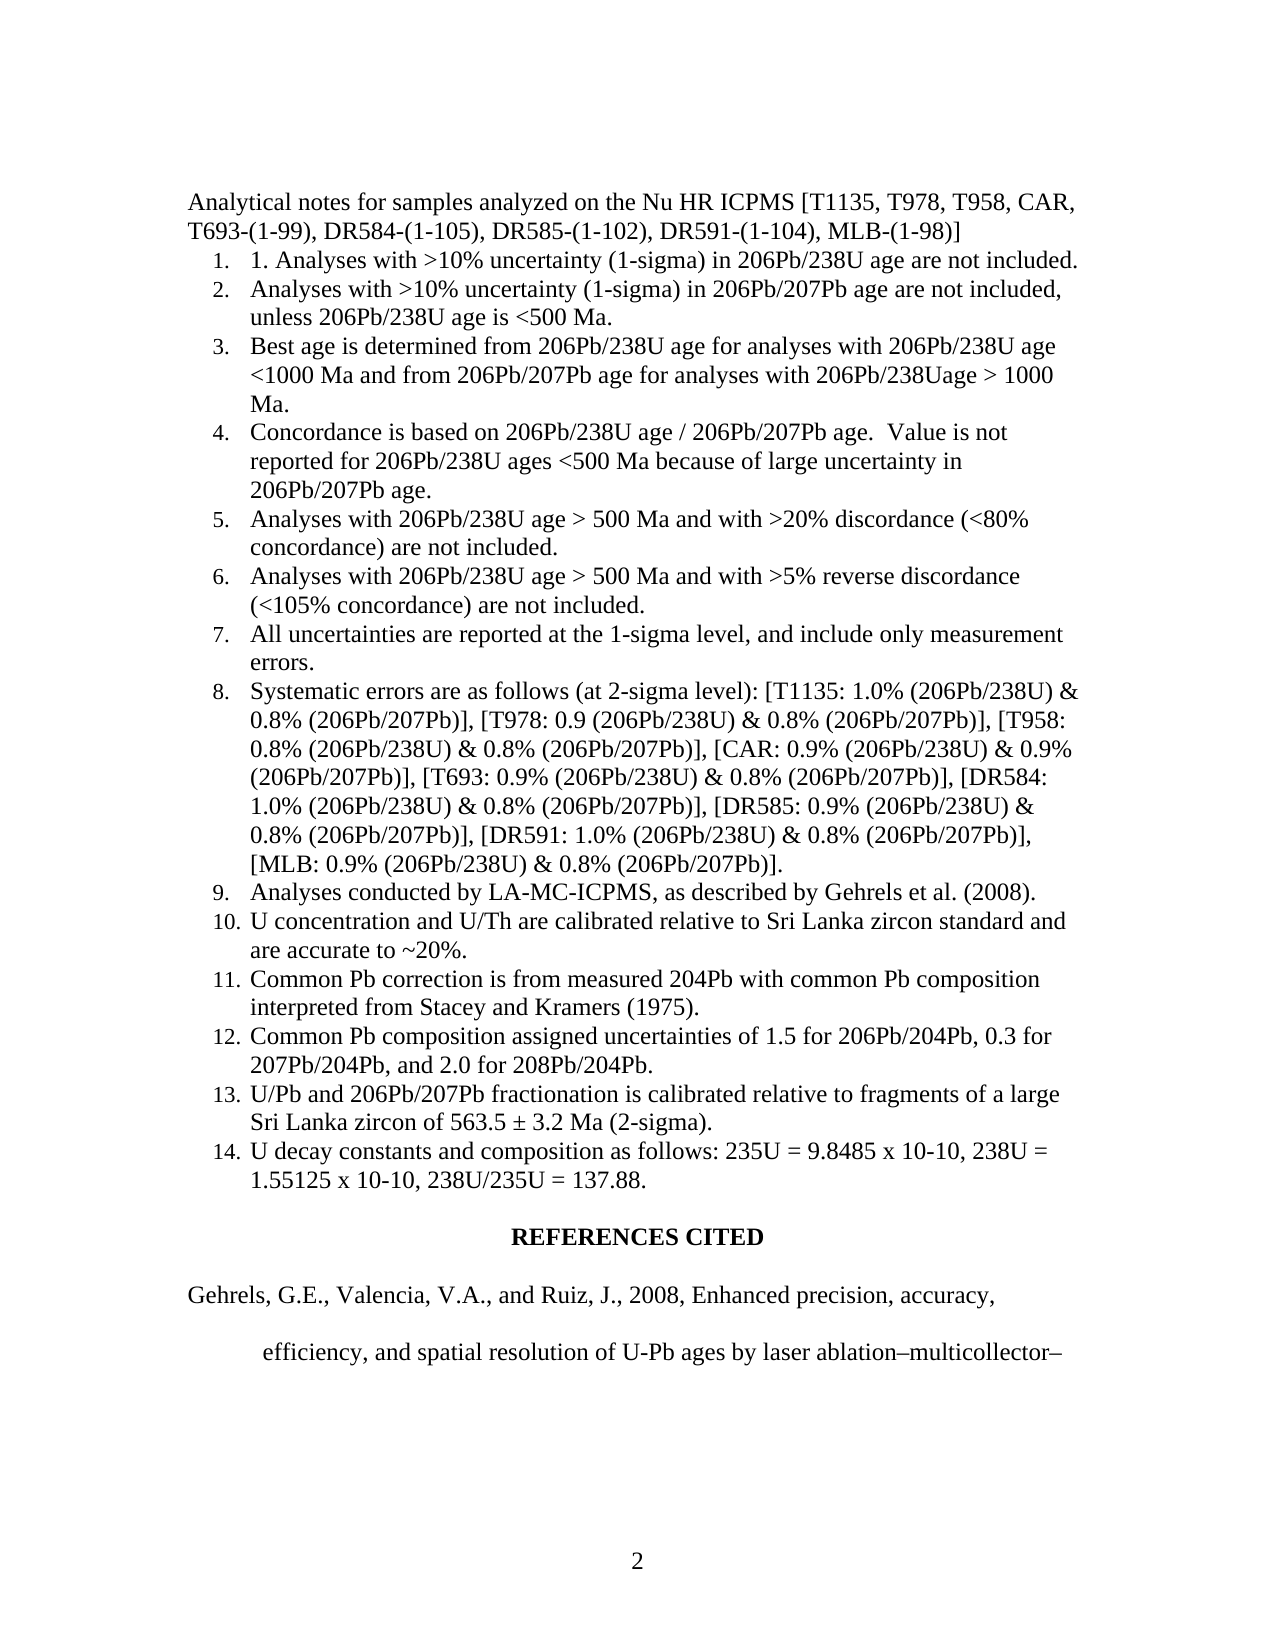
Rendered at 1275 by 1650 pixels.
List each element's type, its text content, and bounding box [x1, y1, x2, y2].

list Analyses conducted by LA-MC-ICPMS, as described by Gehrels et al. (2008). [212, 877, 1087, 906]
text Analytical notes for samples analyzed on the Nu HR ICPMS [T1135, T978, T958, CAR, T693-(1-99), DR584-(1-105), DR585-(1-102), DR591-(1-104), MLB-(1-98)] [187, 187, 1087, 245]
list Best age is determined from 206Pb/238U age for analyses with 206Pb/238U age <1000 Ma and from 206Pb/207Pb age for analyses with 206Pb/238Uage > 1000 Ma. [212, 331, 1087, 417]
list U concentration and U/Th are calibrated relative to Sri Lanka zircon standard and are accurate to ~20%. [212, 906, 1087, 964]
list 1. Analyses with >10% uncertainty (1-sigma) in 206Pb/238U age are not included. [212, 245, 1087, 274]
list U decay constants and composition as follows: 235U = 9.8485 x 10-10, 238U = 1.55125 x 10-10, 238U/235U = 137.88. [212, 1136, 1087, 1194]
list Common Pb composition assigned uncertainties of 1.5 for 206Pb/204Pb, 0.3 for 207Pb/204Pb, and 2.0 for 208Pb/204Pb. [212, 1021, 1087, 1079]
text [187, 1280, 1087, 1366]
list U/Pb and 206Pb/207Pb fractionation is calibrated relative to fragments of a large Sri Lanka zircon of 563.5 ± 3.2 Ma (2-sigma). [212, 1079, 1087, 1136]
list Concordance is based on 206Pb/238U age / 206Pb/207Pb age. Value is not reported for 206Pb/238U ages <500 Ma because of large uncertainty in 206Pb/207Pb age. [212, 417, 1087, 504]
list Common Pb correction is from measured 204Pb with common Pb composition interpreted from Stacey and Kramers (1975). [212, 964, 1087, 1021]
list Analyses with 206Pb/238U age > 500 Ma and with >5% reverse discordance (<105% concordance) are not included. [212, 561, 1087, 619]
list All uncertainties are reported at the 1-sigma level, and include only measurement errors. [212, 619, 1087, 676]
list Analyses with >10% uncertainty (1-sigma) in 206Pb/207Pb age are not included, unless 206Pb/238U age is <500 Ma. [212, 274, 1087, 331]
list Systematic errors are as follows (at 2-sigma level): [T1135: 1.0% (206Pb/238U) & 0.8% (206Pb/207Pb)], [T978: 0.9 (206Pb/238U) & 0.8% (206Pb/207Pb)], [T958: 0.8% (206Pb/238U) & 0.8% (206Pb/207Pb)], [CAR: 0.9% (206Pb/238U) & 0.9% (206Pb/207Pb)], [T693: 0.9% (206Pb/238U) & 0.8% (206Pb/207Pb)], [DR584: 1.0% (206Pb/238U) & 0.8% (206Pb/207Pb)], [DR585: 0.9% (206Pb/238U) & 0.8% (206Pb/207Pb)], [DR591: 1.0% (206Pb/238U) & 0.8% (206Pb/207Pb)], [MLB: 0.9% (206Pb/238U) & 0.8% (206Pb/207Pb)]. [212, 676, 1087, 877]
text REFERENCES CITED [187, 1222, 1087, 1251]
list Analyses with 206Pb/238U age > 500 Ma and with >20% discordance (<80% concordance) are not included. [212, 504, 1087, 561]
